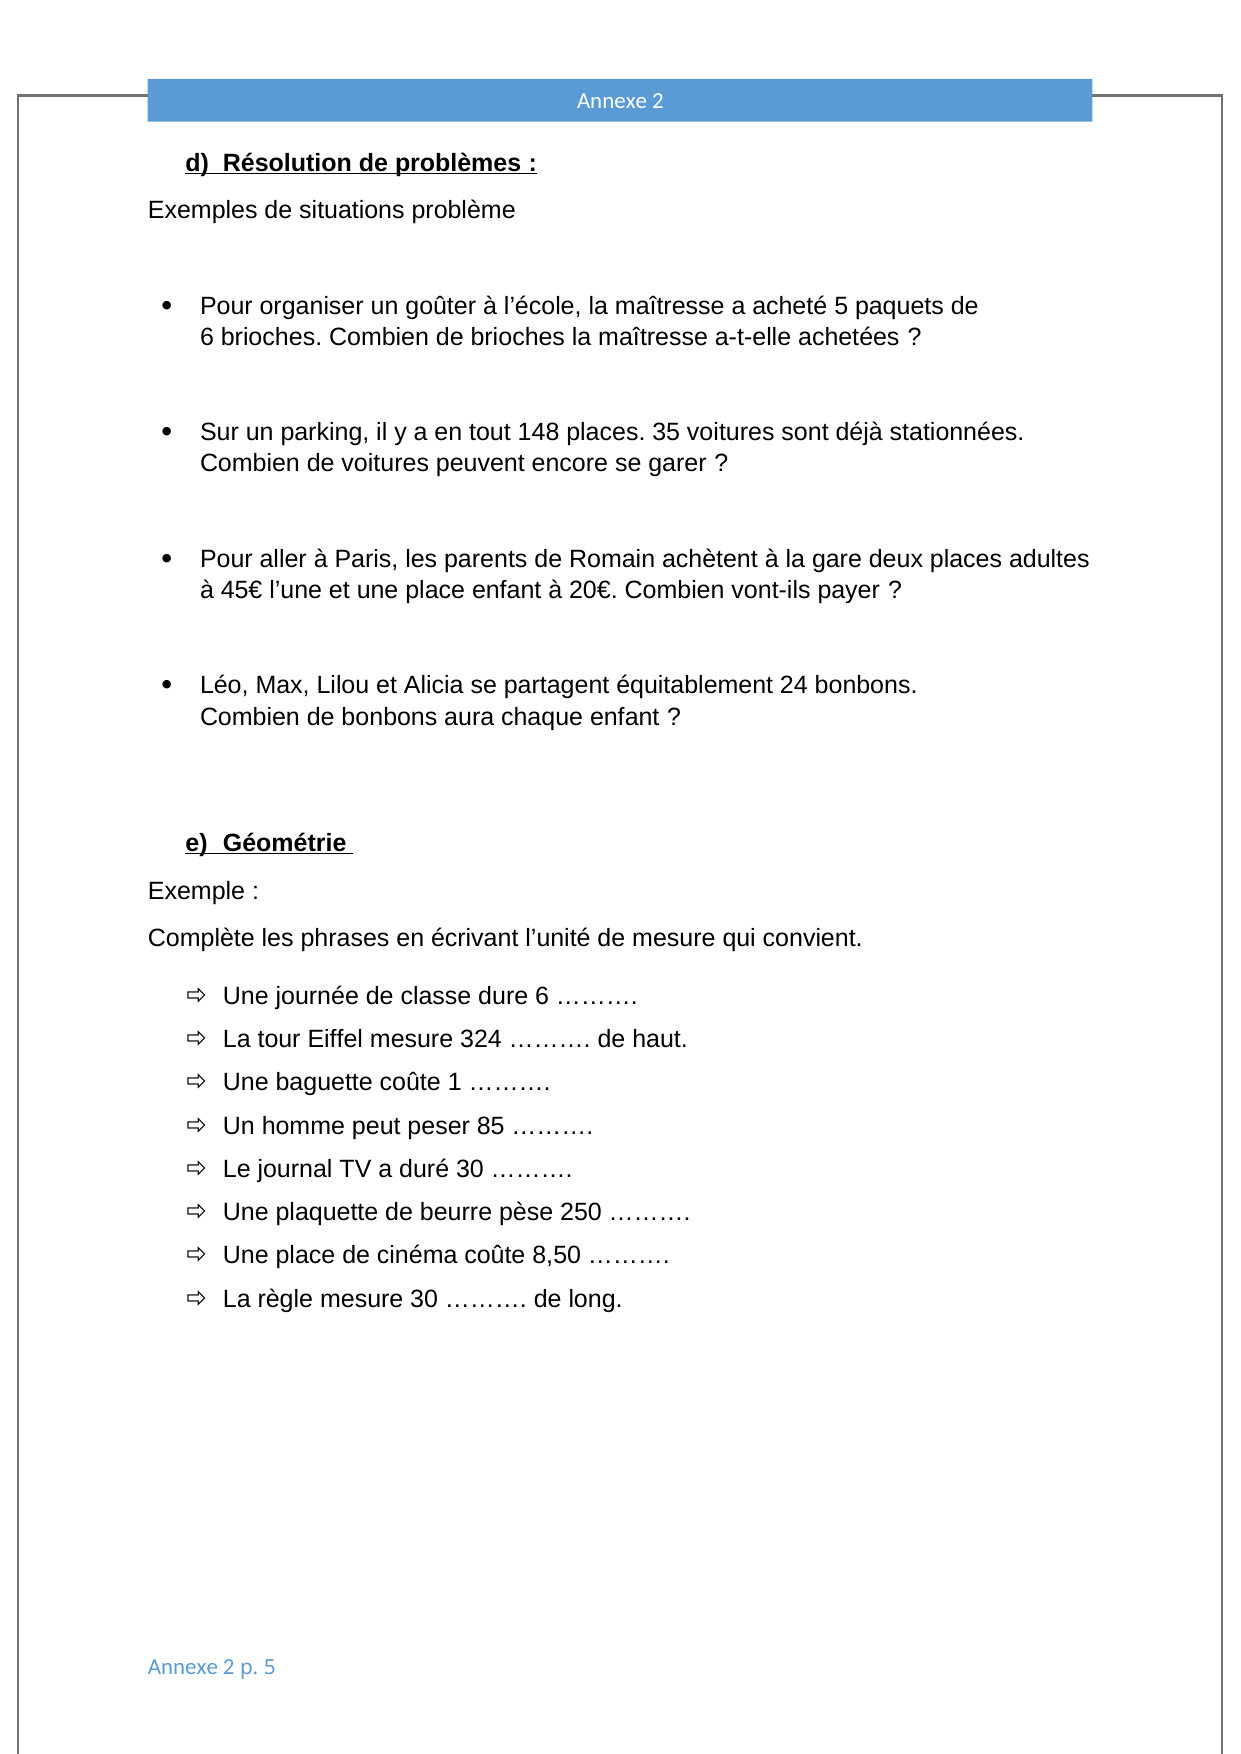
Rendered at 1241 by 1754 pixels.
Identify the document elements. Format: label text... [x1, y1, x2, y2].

list Une baguette coûte 1 ………. [185, 1067, 1093, 1096]
list Un homme peut peser 85 ………. [185, 1111, 1093, 1139]
text Exemples de situations problème [148, 195, 1093, 224]
list Une plaquette de beurre pèse 250 ………. [185, 1197, 1093, 1226]
list Une place de cinéma coûte 8,50 ………. [185, 1240, 1093, 1269]
list La règle mesure 30 ………. de long. [185, 1283, 1093, 1313]
text Complète les phrases en écrivant l’unité de mesure qui convient. [148, 923, 1093, 952]
list Une journée de classe dure 6 ………. [185, 981, 1093, 1010]
list La tour Eiffel mesure 324 ………. de haut. [185, 1024, 1093, 1053]
list Léo, Max, Lilou et Alicia se partagent équitablement 24 bonbons. Combien de bonbons aura chaque enfant ? [162, 670, 1093, 730]
text Exemple : [148, 876, 1093, 904]
list Le journal TV a duré 30 ………. [185, 1154, 1093, 1183]
list Sur un parking, il y a en tout 148 places. 35 voitures sont déjà stationnées. Combien de voitures peuvent encore se garer ? [162, 417, 1093, 477]
list Géométrie [185, 828, 1093, 857]
list Résolution de problèmes : [185, 148, 1093, 176]
list Pour aller à Paris, les parents de Romain achètent à la gare deux places adultes à 45€ l’une et une place enfant à 20€. Combien vont-ils payer ? [162, 544, 1152, 604]
list Pour organiser un goûter à l’école, la maîtresse a acheté 5 paquets de 6 brioches. Combien de brioches la maîtresse a-t-elle achetées ? [162, 291, 1093, 351]
